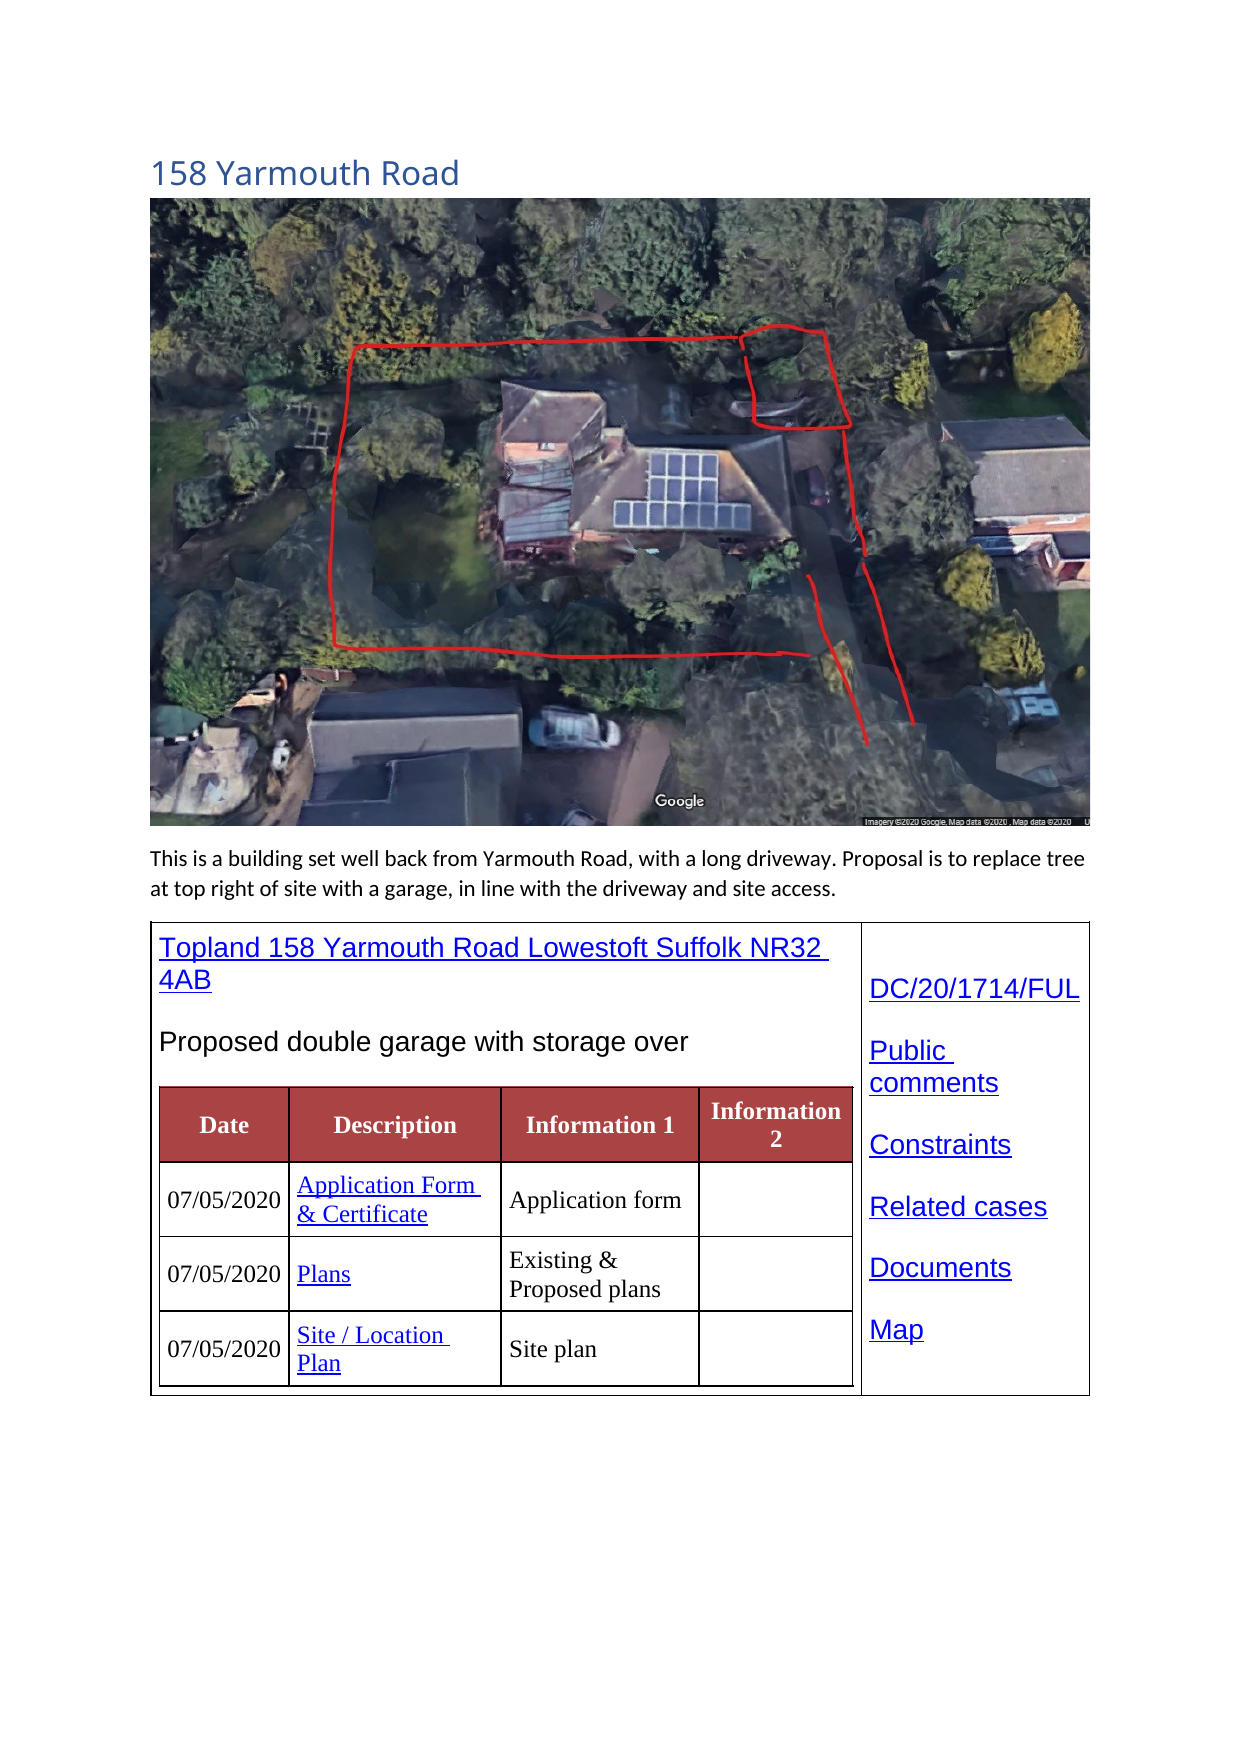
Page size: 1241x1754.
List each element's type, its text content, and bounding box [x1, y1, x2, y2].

text This is a building set well back from Yarmouth Road, with a long driveway. Proposal is to replace tree at top right of site with a garage, in line with the driveway and site access. [150, 844, 1090, 903]
table_header Topland 158 Yarmouth Road Lowestoft Suffolk NR32 4AB Proposed double garage with storage over [152, 923, 861, 1394]
table_header DC/20/1714/FUL Public comments Constraints Related cases Documents Map [862, 923, 1089, 1394]
subtitle 158 Yarmouth Road [150, 150, 1090, 195]
picture [150, 198, 1091, 826]
